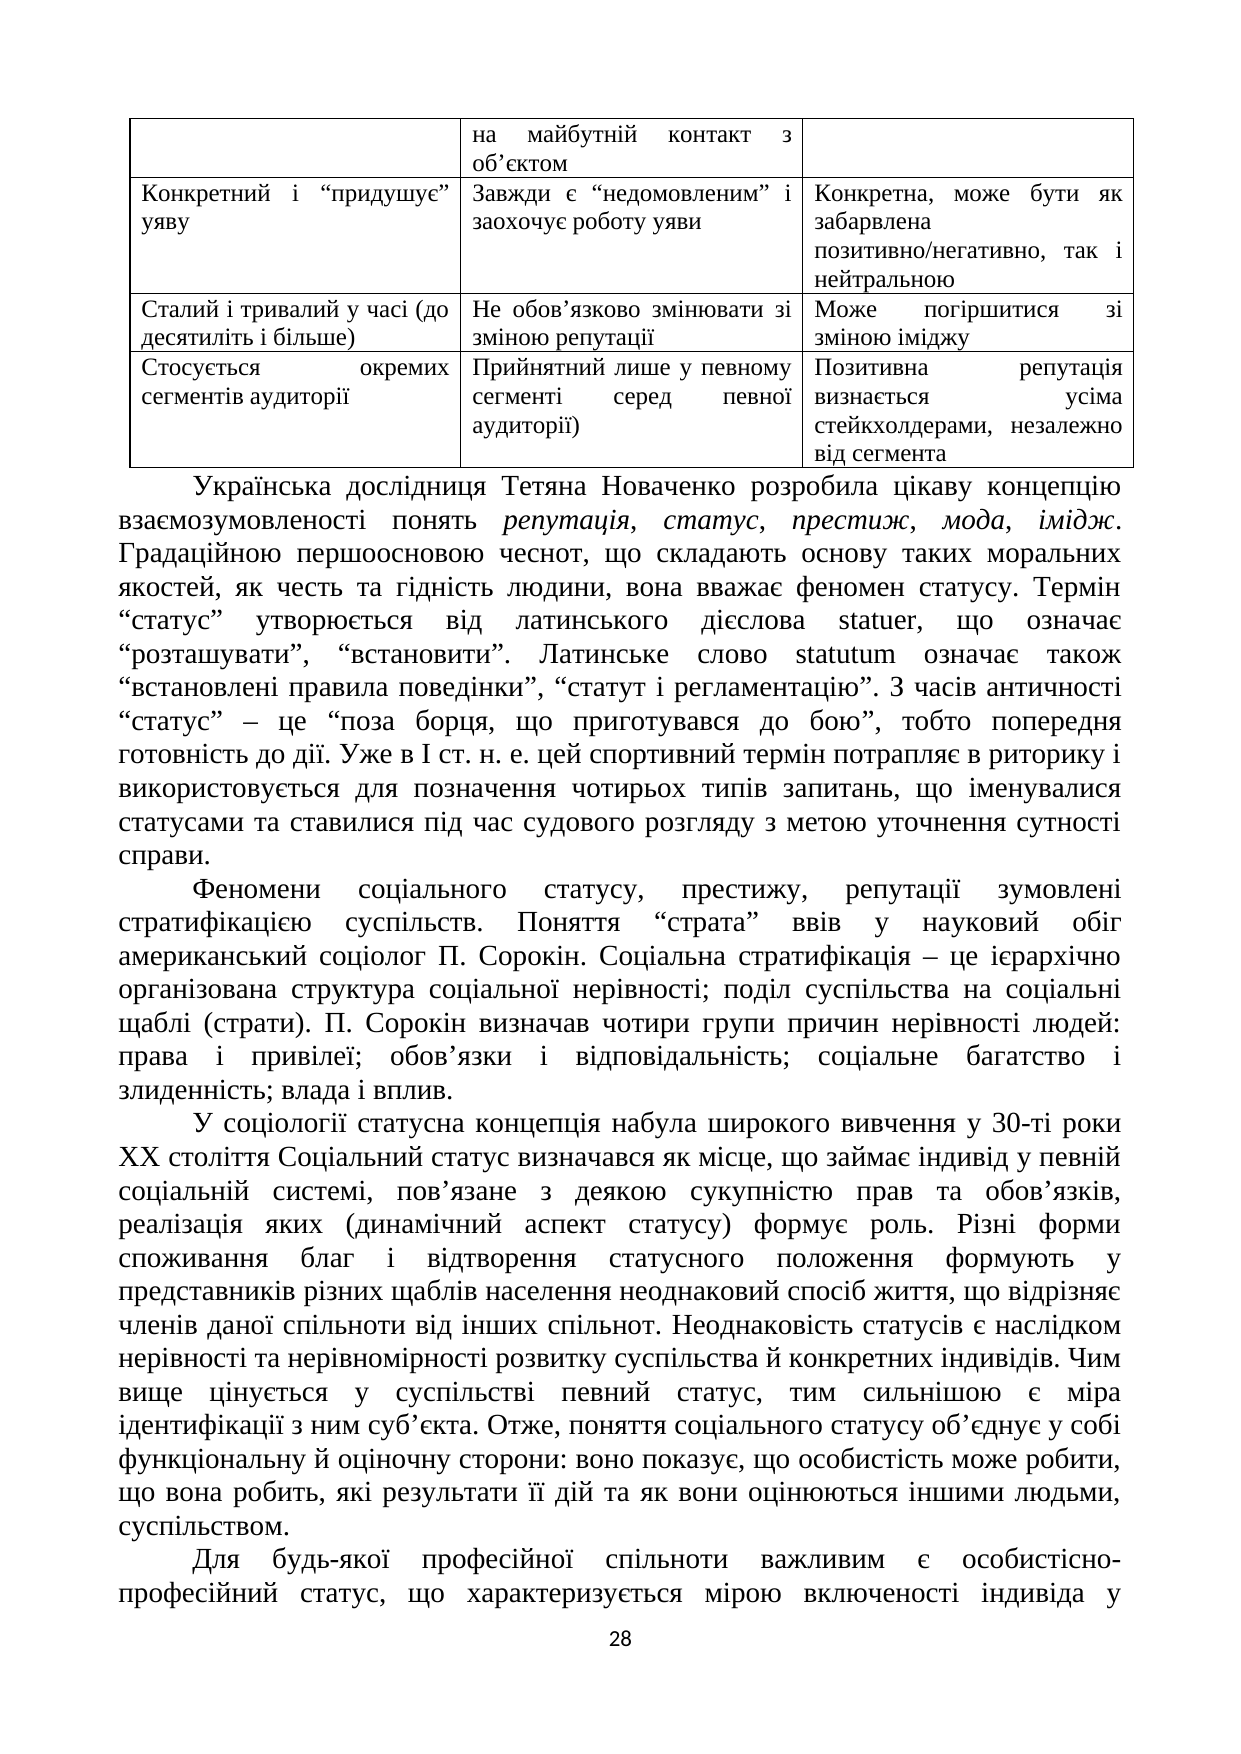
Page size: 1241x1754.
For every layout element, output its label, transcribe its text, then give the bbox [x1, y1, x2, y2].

text У соціології статусна концепція набула широкого вивчення у 30-ті роки XX століття Соціальний статус визначався як місце, що займає індивід у певній соціальній системі, пов’язане з деякою сукупністю прав та обов’язків, реалізація яких (динамічний аспект статусу) формує роль. Різні форми споживання благ і відтворення статусного положення формують у представників різних щаблів населення неоднаковий спосіб життя, що відрізняє членів даної спільноти від інших спільнот. Неоднаковість статусів є наслідком нерівності та нерівномірності розвитку суспільства й конкретних індивідів. Чим вище цінується у суспільстві певний статус, тим сильнішою є міра ідентифікації з ним суб’єкта. Отже, поняття соціального статусу об’єднує у собі функціональну й оціночну сторони: воно показує, що особистість може робити, що вона робить, які результати її дій та як вони оцінюються іншими людьми, суспільством. [118, 1106, 1122, 1542]
table_cell Прийнятний лише у певному сегменті серед певної аудиторії) [461, 352, 802, 467]
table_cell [461, 119, 802, 177]
text Феномени соціального статусу, престижу, репутації зумовлені стратифікацією суспільств. Поняття “страта” ввів у науковий обіг американський соціолог П. Сорокін. Соціальна стратифікація – це ієрархічно організована структура соціальної нерівності; поділ суспільства на соціальні щаблі (страти). П. Сорокін визначав чотири групи причин нерівності людей: права і привілеї; обов’язки і відповідальність; соціальне багатство і злиденність; влада і вплив. [118, 871, 1122, 1106]
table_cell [131, 119, 460, 177]
table_cell Позитивна репутація визнається усіма стейкхолдерами, незалежно від сегмента [803, 352, 1133, 467]
table_cell Не обов’язково змінювати зі зміною репутації [461, 294, 802, 351]
table_cell Сталий і тривалий у часі (до десятиліть і більше) [131, 294, 460, 351]
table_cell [803, 119, 1133, 177]
table_cell Стосується окремих сегментів аудиторії [131, 352, 460, 467]
table_cell Може погіршитися зі зміною іміджу [803, 294, 1133, 351]
text Українська дослідниця Тетяна Новаченко розробила цікаву концепцію взаємозумовленості понять репутація, статус, престиж, мода, імідж. Градаційною першоосновою чеснот, що складають основу таких моральних якостей, як честь та гідність людини, вона вважає феномен статусу. Термін “статус” утворюється від латинського дієслова statuer, що означає “розташувати”, “встановити”. Латинське слово statutum означає також “встановлені правила поведінки”, “статут і регламентацію”. З часів античності “статус” – це “поза борця, що приготувався до бою”, тобто попередня готовність до дії. Уже в І ст. н. е. цей спортивний термін потрапляє в риторику і використовується для позначення чотирьох типів запитань, що іменувалися статусами та ставилися під час судового розгляду з метою уточнення сутності справи. [118, 468, 1122, 871]
table_cell Завжди є “недомовленим” і заохочує роботу уяви [461, 178, 802, 293]
table_cell Конкретний і “придушує” уяву [131, 178, 460, 293]
table_cell Конкретна, може бути як забарвлена позитивно/негативно, так і нейтральною [803, 178, 1133, 293]
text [118, 1542, 1122, 1609]
